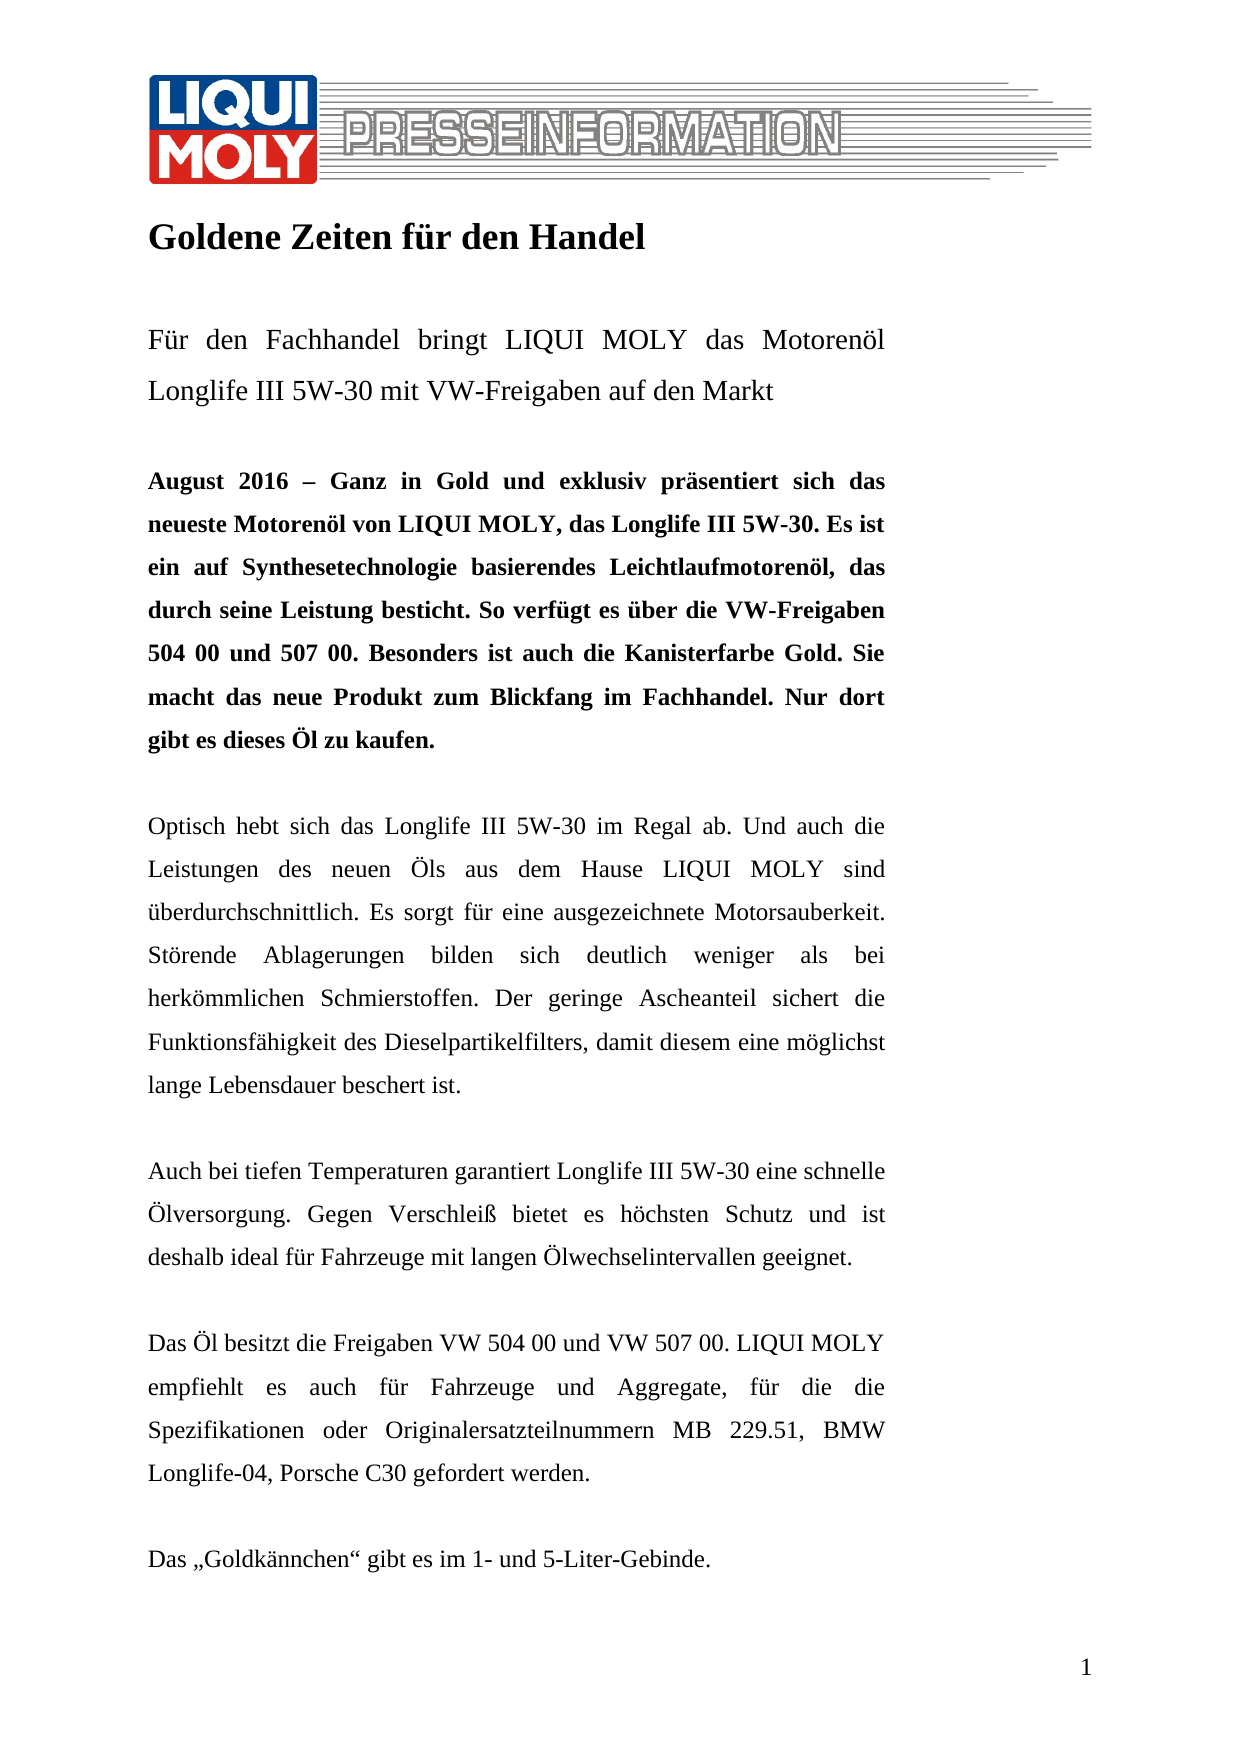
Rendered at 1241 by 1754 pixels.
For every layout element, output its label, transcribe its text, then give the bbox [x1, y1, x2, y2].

text Für den Fachhandel bringt LIQUI MOLY das Motorenöl Longlife III 5W-30 mit VW-Freigaben auf den Markt [148, 322, 886, 406]
text Goldene Zeiten für den Handel [148, 214, 886, 258]
text Auch bei tiefen Temperaturen garantiert Longlife III 5W-30 eine schnelle Ölversorgung. Gegen Verschleiß bietet es höchsten Schutz und ist deshalb ideal für Fahrzeuge mit langen Ölwechselintervallen geeignet. [148, 1156, 886, 1271]
text August 2016 – Ganz in Gold und exklusiv präsentiert sich das neueste Motorenöl von LIQUI MOLY, das Longlife III 5W-30. Es ist ein auf Synthesetechnologie basierendes Leichtlaufmotorenöl, das durch seine Leistung besticht. So verfügt es über die VW-Freigaben 504 00 und 507 00. Besonders ist auch die Kanisterfarbe Gold. Sie macht das neue Produkt zum Blickfang im Fachhandel. Nur dort gibt es dieses Öl zu kaufen. [148, 466, 886, 753]
text Das „Goldkännchen“ gibt es im 1- und 5-Liter-Gebinde. [148, 1544, 886, 1573]
text Das Öl besitzt die Freigaben VW 504 00 und VW 507 00. LIQUI MOLY empfiehlt es auch für Fahrzeuge und Aggregate, für die die Spezifikationen oder Originalersatzteilnummern MB 229.51, BMW Longlife-04, Porsche C30 gefordert werden. [148, 1328, 886, 1487]
picture [147, 73, 1092, 186]
text Optisch hebt sich das Longlife III 5W-30 im Regal ab. Und auch die Leistungen des neuen Öls aus dem Hause LIQUI MOLY sind überdurchschnittlich. Es sorgt für eine ausgezeichnete Motorsauberkeit. Störende Ablagerungen bilden sich deutlich weniger als bei herkömmlichen Schmierstoffen. Der geringe Ascheanteil sichert die Funktionsfähigkeit des Dieselpartikelfilters, damit diesem eine möglichst lange Lebensdauer beschert ist. [148, 811, 886, 1098]
